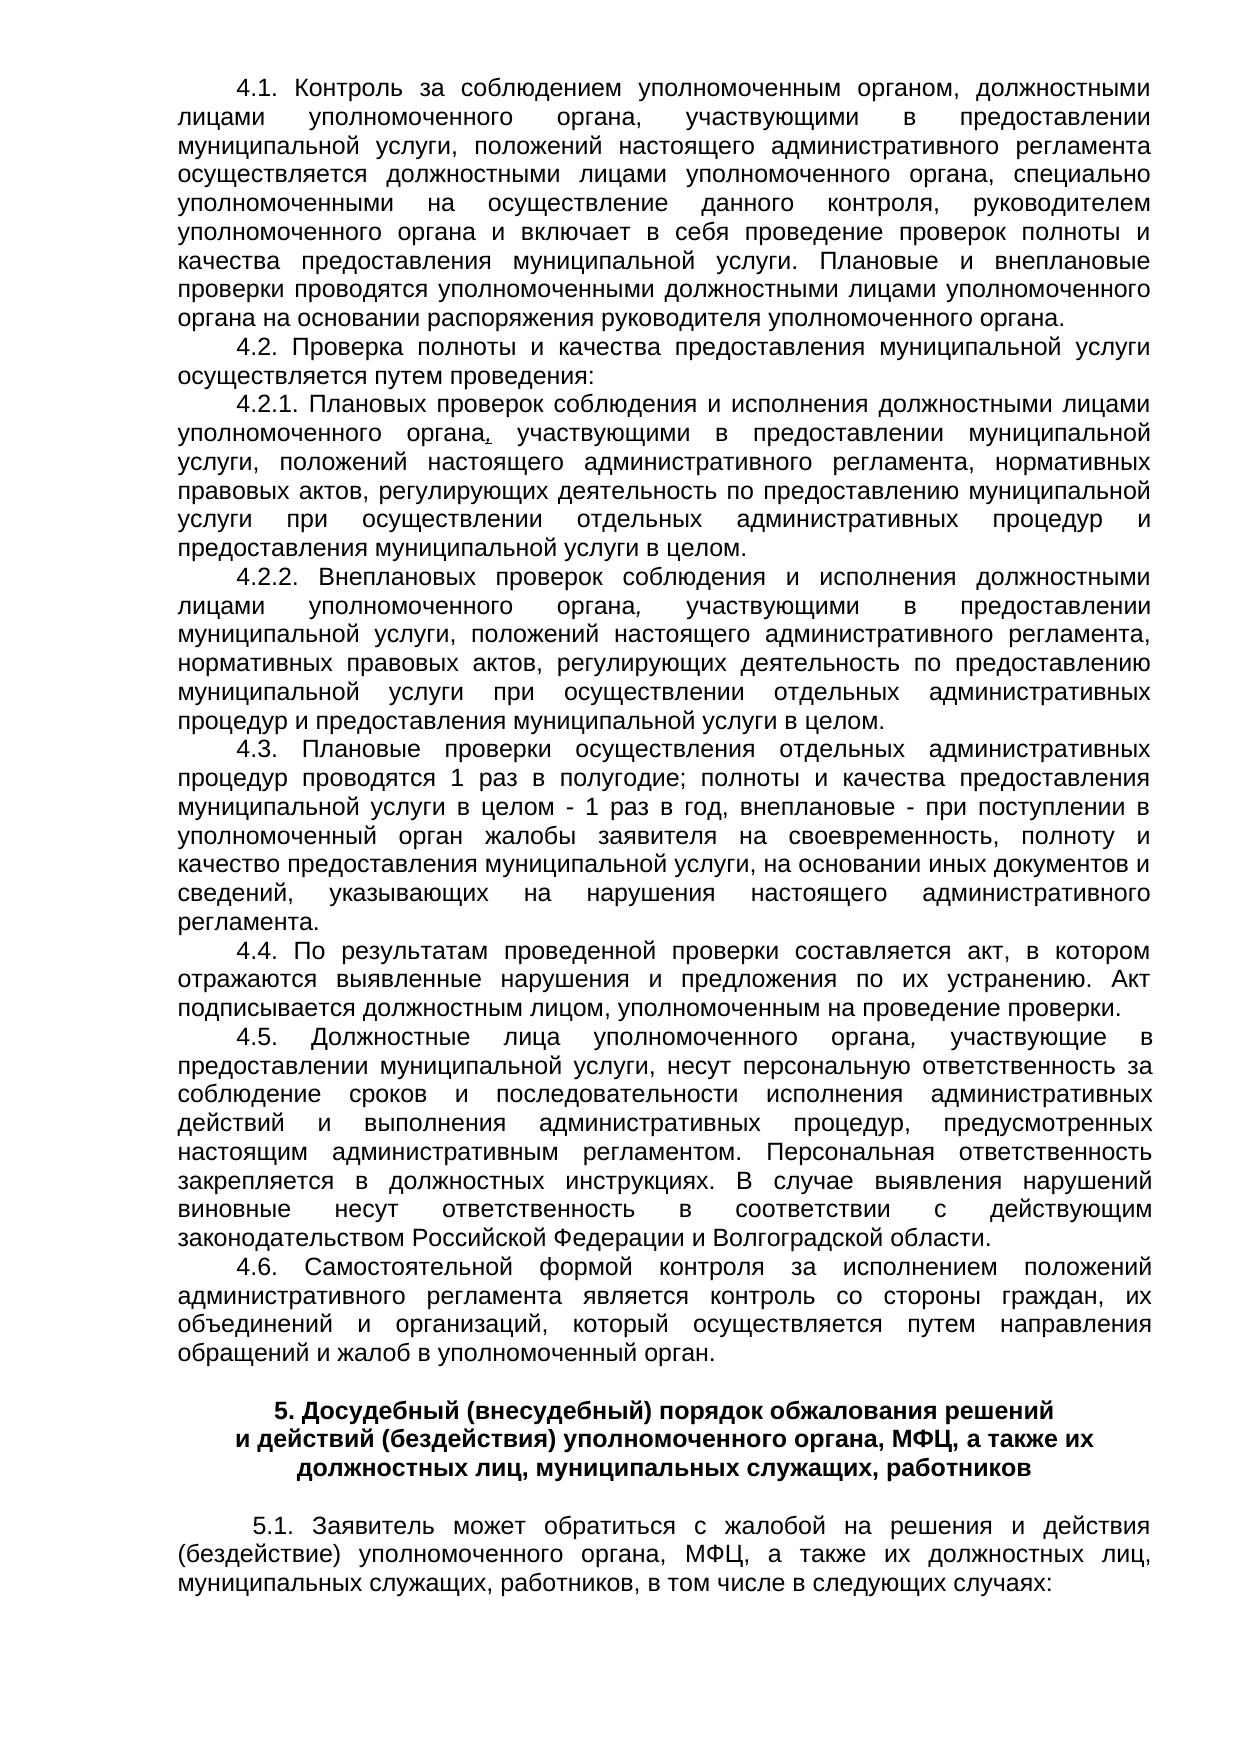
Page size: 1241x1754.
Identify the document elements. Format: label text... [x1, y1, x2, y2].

text и действий (бездействия) уполномоченного органа, МФЦ, а также их должностных лиц, муниципальных служащих, работников [177, 1424, 1152, 1482]
text 4.2.2. Внеплановых проверок соблюдения и исполнения должностными лицами уполномоченного органа, участвующими в предоставлении муниципальной услуги, положений настоящего административного регламента, нормативных правовых актов, регулирующих деятельность по предоставлению муниципальной услуги при осуществлении отдельных административных процедур и предоставления муниципальной услуги в целом. [177, 562, 1152, 734]
text 4.6. Самостоятельной формой контроля за исполнением положений административного регламента является контроль со стороны граждан, их объединений и организаций, который осуществляется путем направления обращений и жалоб в уполномоченный орган. [177, 1252, 1153, 1367]
text 5.1. Заявитель может обратиться с жалобой на решения и действия (бездействие) уполномоченного органа, МФЦ, а также их должностных лиц, муниципальных служащих, работников, в том числе в следующих случаях: [177, 1511, 1152, 1597]
text 4.5. Должностные лица уполномоченного органа, участвующие в предоставлении муниципальной услуги, несут персональную ответственность за соблюдение сроков и последовательности исполнения административных действий и выполнения административных процедур, предусмотренных настоящим административным регламентом. Персональная ответственность закрепляется в должностных инструкциях. В случае выявления нарушений виновные несут ответственность в соответствии с действующим законодательством Российской Федерации и Волгоградской области. [177, 1022, 1153, 1252]
text 4.3. Плановые проверки осуществления отдельных административных процедур проводятся 1 раз в полугодие; полноты и качества предоставления муниципальной услуги в целом - 1 раз в год, внеплановые - при поступлении в уполномоченный орган жалобы заявителя на своевременность, полноту и качество предоставления муниципальной услуги, на основании иных документов и сведений, указывающих на нарушения настоящего административного регламента. [177, 734, 1152, 936]
text 4.2.1. Плановых проверок соблюдения и исполнения должностными лицами уполномоченного органа, участвующими в предоставлении муниципальной услуги, положений настоящего административного регламента, нормативных правовых актов, регулирующих деятельность по предоставлению муниципальной услуги при осуществлении отдельных административных процедур и предоставления муниципальной услуги в целом. [177, 389, 1152, 562]
text 4.4. По результатам проведенной проверки составляется акт, в котором отражаются выявленные нарушения и предложения по их устранению. Акт подписывается должностным лицом, уполномоченным на проведение проверки. [177, 936, 1152, 1022]
text 4.1. Контроль за соблюдением уполномоченным органом, должностными лицами уполномоченного органа, участвующими в предоставлении муниципальной услуги, положений настоящего административного регламента осуществляется должностными лицами уполномоченного органа, специально уполномоченными на осуществление данного контроля, руководителем уполномоченного органа и включает в себя проведение проверок полноты и качества предоставления муниципальной услуги. Плановые и внеплановые проверки проводятся уполномоченными должностными лицами уполномоченного органа на основании распоряжения руководителя уполномоченного органа. [177, 73, 1152, 332]
text 5. Досудебный (внесудебный) порядок обжалования решений [177, 1396, 1152, 1424]
text 4.2. Проверка полноты и качества предоставления муниципальной услуги осуществляется путем проведения: [177, 332, 1152, 389]
